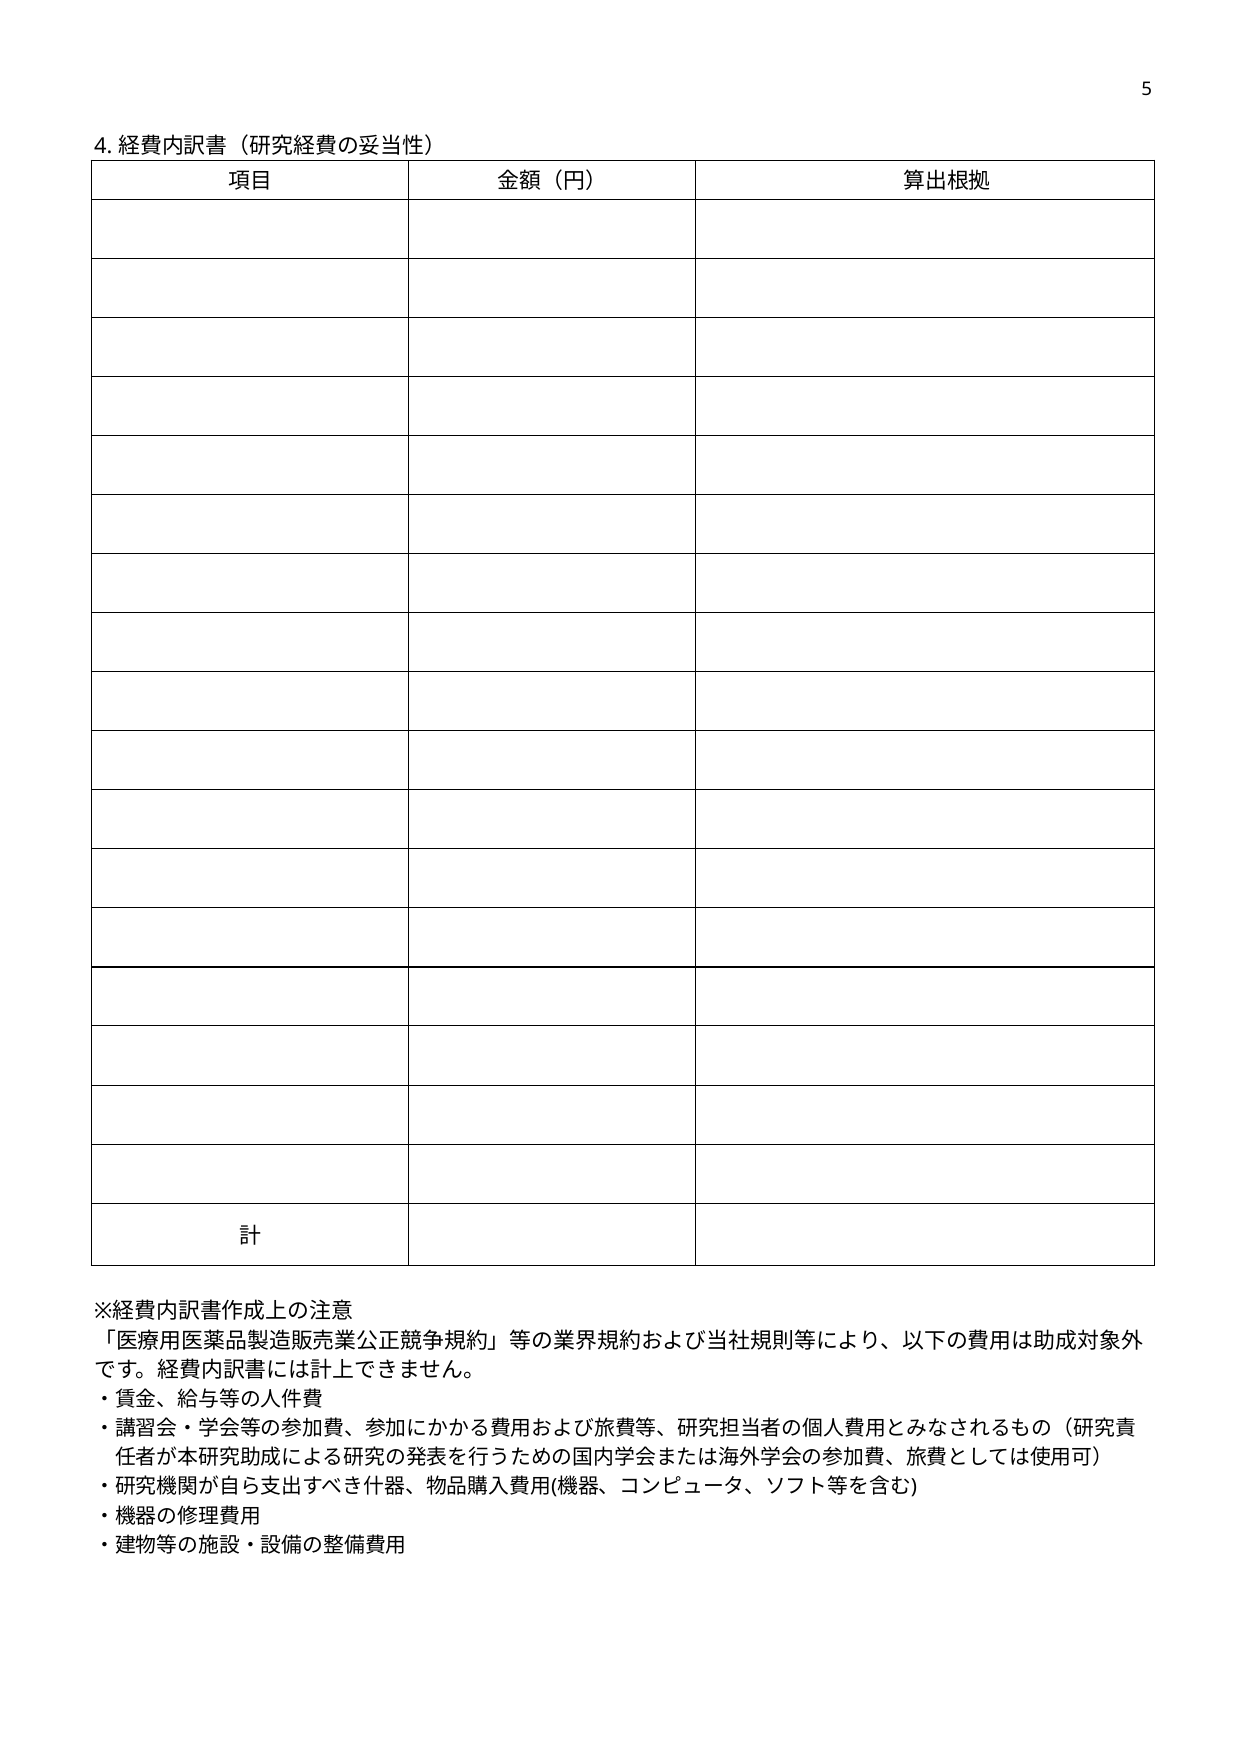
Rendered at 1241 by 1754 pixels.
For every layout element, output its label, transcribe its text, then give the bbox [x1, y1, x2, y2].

table_cell [696, 908, 1154, 966]
table_cell 計 [92, 1204, 408, 1265]
text ・建物等の施設・設備の整備費用 [94, 1529, 1152, 1558]
table_cell [696, 436, 1154, 494]
text ※経費内訳書作成上の注意 [94, 1296, 1152, 1325]
table_cell [409, 259, 695, 317]
table_cell [409, 318, 695, 376]
table_cell [92, 436, 408, 494]
table_cell [92, 1086, 408, 1143]
table_cell [92, 495, 408, 553]
table_cell [696, 1026, 1154, 1084]
table_cell [696, 377, 1154, 435]
table_header 金額（円） [409, 161, 695, 198]
table_cell [92, 554, 408, 612]
table_cell [92, 613, 408, 671]
table_cell [92, 377, 408, 435]
table_cell [409, 613, 695, 671]
table_cell [696, 554, 1154, 612]
table_cell [92, 1145, 408, 1203]
table_cell [409, 1086, 695, 1143]
text ・機器の修理費用 [94, 1500, 1152, 1529]
table_cell [92, 1026, 408, 1084]
table_cell [696, 318, 1154, 376]
table_cell [696, 200, 1154, 258]
text ・講習会・学会等の参加費、参加にかかる費用および旅費等、研究担当者の個人費用とみなされるもの（研究責任者が本研究助成による研究の発表を行うための国内学会または海外学会の参加費、旅費としては使用可） [94, 1412, 1152, 1471]
table_header 項目 [92, 161, 408, 198]
table_cell [409, 672, 695, 730]
table_cell [696, 1204, 1154, 1265]
table_cell [696, 849, 1154, 907]
table_cell [696, 731, 1154, 789]
table_cell [92, 318, 408, 376]
table_cell [409, 554, 695, 612]
text 4. 経費内訳書（研究経費の妥当性） [94, 130, 1152, 159]
table_cell [92, 672, 408, 730]
table_cell [696, 790, 1154, 848]
table_cell [409, 436, 695, 494]
table_cell [409, 1145, 695, 1203]
table_cell [696, 968, 1154, 1025]
table_cell [696, 613, 1154, 671]
table_cell [92, 790, 408, 848]
text ・研究機関が自ら支出すべき什器、物品購入費用(機器、コンピュータ、ソフト等を含む) [94, 1471, 1152, 1500]
table_cell [696, 1145, 1154, 1203]
table_cell [696, 1086, 1154, 1143]
table_cell [409, 200, 695, 258]
table_cell [409, 377, 695, 435]
table_cell [409, 790, 695, 848]
text ・賃金、給与等の人件費 [94, 1383, 1152, 1412]
table_cell [409, 1026, 695, 1084]
table_cell [696, 495, 1154, 553]
table_cell [409, 908, 695, 966]
table_cell [409, 495, 695, 553]
table_cell [409, 849, 695, 907]
text 「医療用医薬品製造販売業公正競争規約」等の業界規約および当社規則等により、以下の費用は助成対象外です。経費内訳書には計上できません。 [94, 1325, 1152, 1383]
table_cell [409, 1204, 695, 1265]
table_header 算出根拠 [696, 161, 1154, 198]
table_cell [92, 968, 408, 1025]
table_cell [92, 259, 408, 317]
table_cell [696, 672, 1154, 730]
table_cell [92, 200, 408, 258]
table_cell [92, 849, 408, 907]
table_cell [696, 259, 1154, 317]
table_cell [409, 731, 695, 789]
table_cell [92, 908, 408, 966]
table_cell [92, 731, 408, 789]
table_cell [409, 968, 695, 1025]
